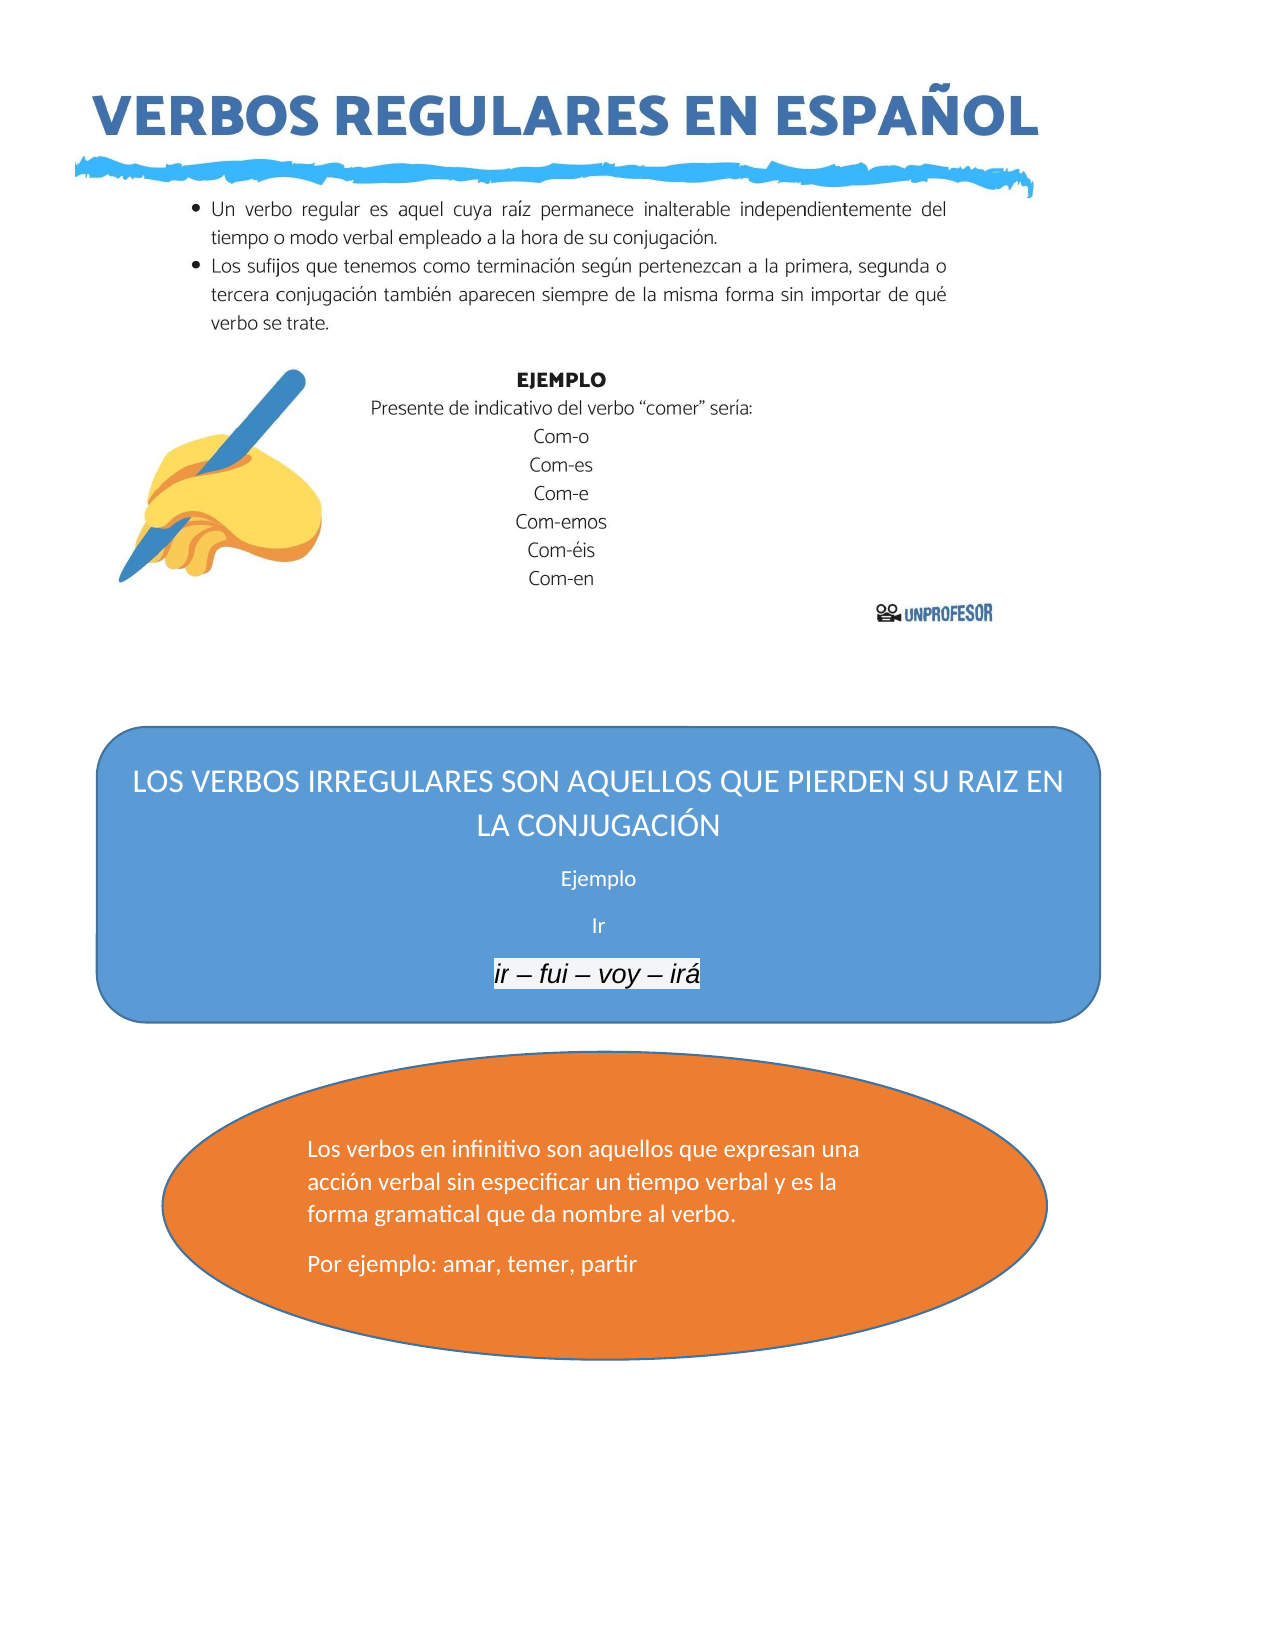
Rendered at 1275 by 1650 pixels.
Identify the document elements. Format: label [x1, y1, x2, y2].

picture [75, 75, 1047, 622]
